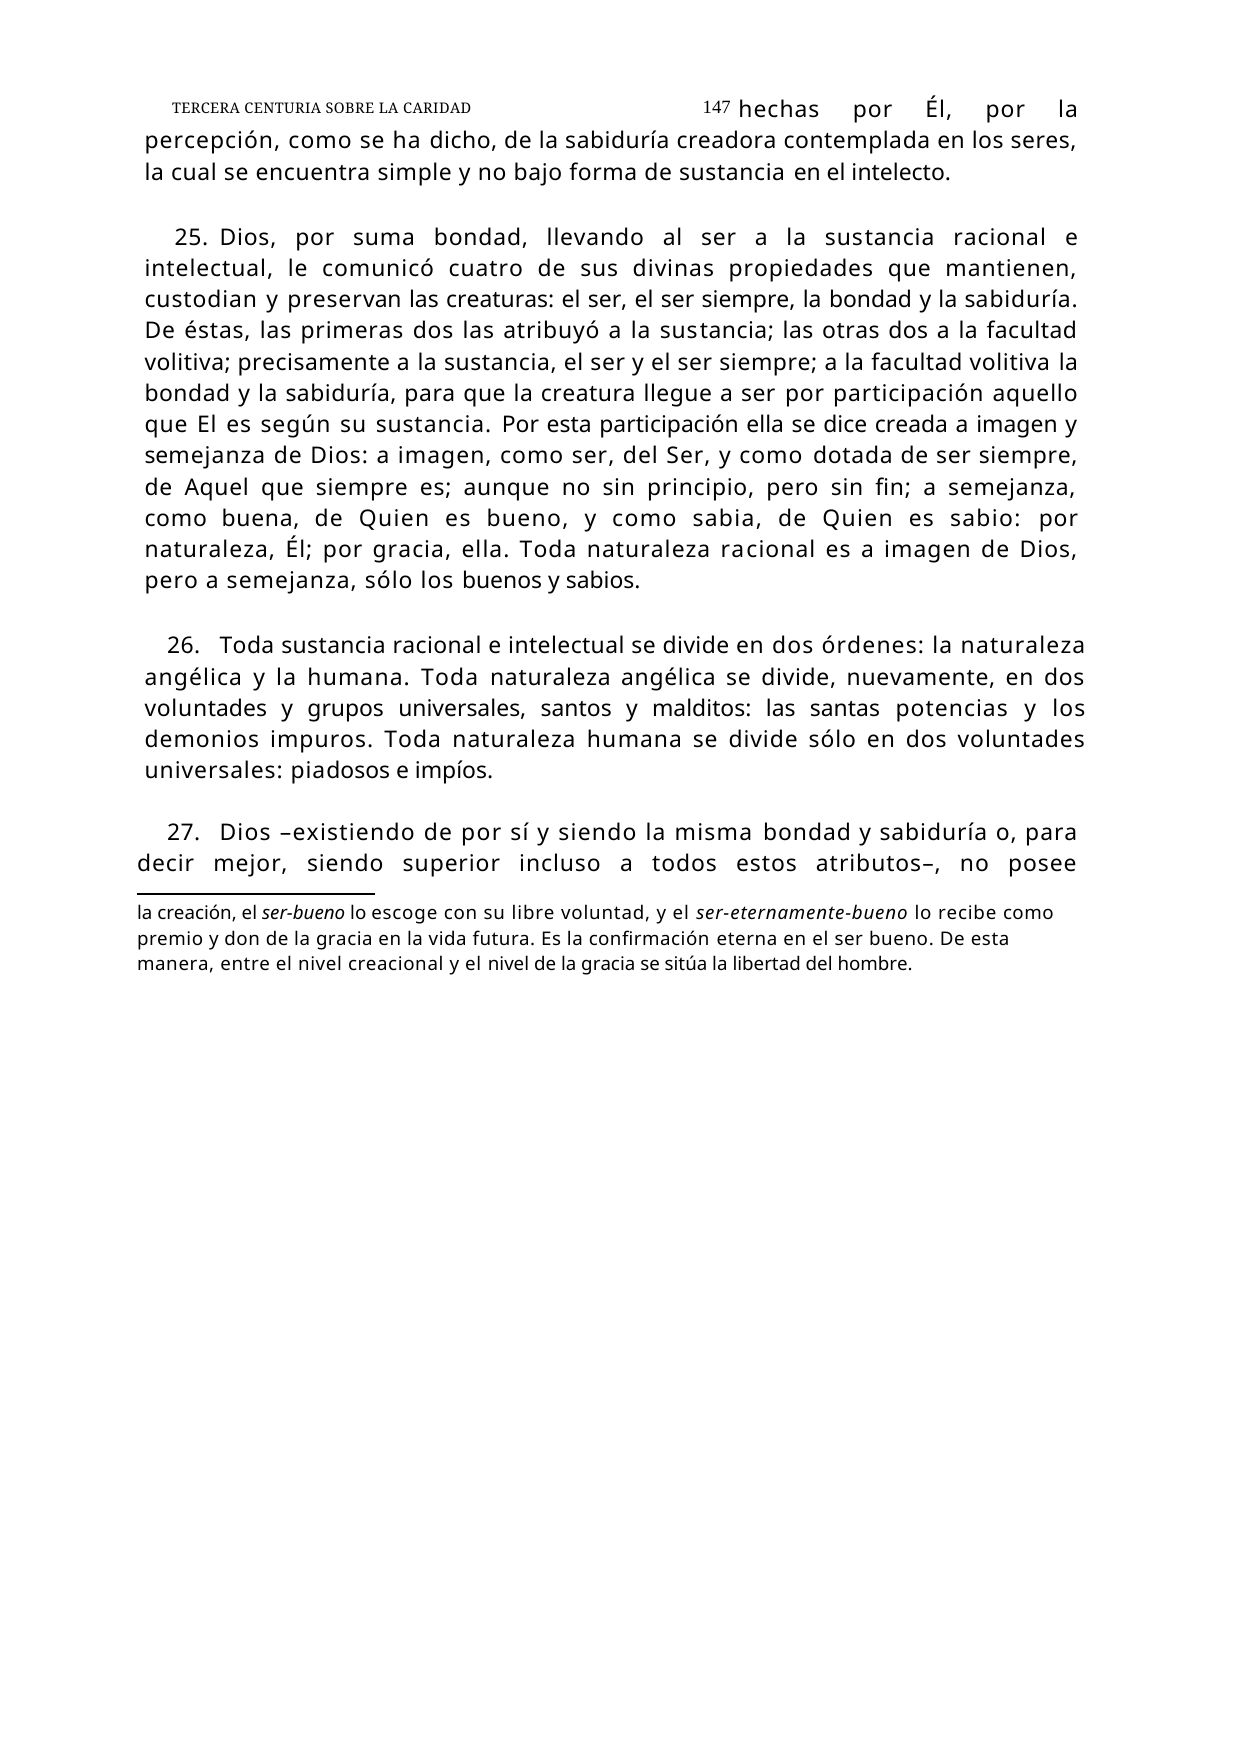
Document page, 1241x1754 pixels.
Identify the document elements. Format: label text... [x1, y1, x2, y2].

list La sustancia racional e intelectual participa de Dios santo, por su mismo ser, por la actitud del ser-bueno –hablo de bondad y de sabiduría–, y por la gracia del ser-eterno88". De este modo conoce a Dios y [conoce] las cosas hechas por Él, por la percepción, como se ha dicho, de la sabiduría creadora contemplada en los seres, la cual se encuentra simple y no bajo forma de sustancia en el intelecto. [144, 93, 1078, 187]
list Dios, por suma bondad, llevando al ser a la sustancia racional e intelectual, le comunicó cuatro de sus divinas propiedades que mantienen, custodian y preservan las creaturas: el ser, el ser siempre, la bondad y la sabiduría. De éstas, las primeras dos las atribuyó a la sustancia; las otras dos a la facultad volitiva; precisamente a la sustancia, el ser y el ser siempre; a la facultad volitiva la bondad y la sabiduría, para que la creatura llegue a ser por participación aquello que El es según su sustancia. Por esta participación ella se dice creada a imagen y semejanza de Dios: a imagen, como ser, del Ser, y como dotada de ser siempre, de Aquel que siempre es; aunque no sin principio, pero sin fin; a semejanza, como buena, de Quien es bueno, y como sabia, de Quien es sabio: por naturaleza, Él; por gracia, ella. Toda naturaleza racional es a imagen de Dios, pero a semejanza, sólo los buenos y sabios. [144, 221, 1078, 596]
list Dios –existiendo de por sí y siendo la misma bondad y sabiduría o, para decir mejor, siendo superior incluso a todos estos atributos–, no posee absolutamente ninguna cualidad contraria. Las creaturas, en cambio, participan de todas, teniendo por gracia la existencia; aquellas racionales e intelectuales tienen también la actitud hacia la bondad y la sabiduría, y la cualidad contraria: respecto a la existencia, el no-existir; respecto a la actitud a la bondad y sabiduría, el vicio y la ignorancia. Y tanto el existir siempre, cuanto su no-existir está en poder de Quien las ha creado; en cambio, el participar de su bondad y sabiduría o el no participar, depende de la voluntad de las creaturas racionales. [137, 816, 1078, 878]
list Toda sustancia racional e intelectual se divide en dos órdenes: la naturaleza angélica y la humana. Toda naturaleza angélica se divide, nuevamente, en dos voluntades y grupos universales, santos y malditos: las santas potencias y los demonios impuros. Toda naturaleza humana se divide sólo en dos voluntades universales: piadosos e impíos. [144, 629, 1085, 786]
